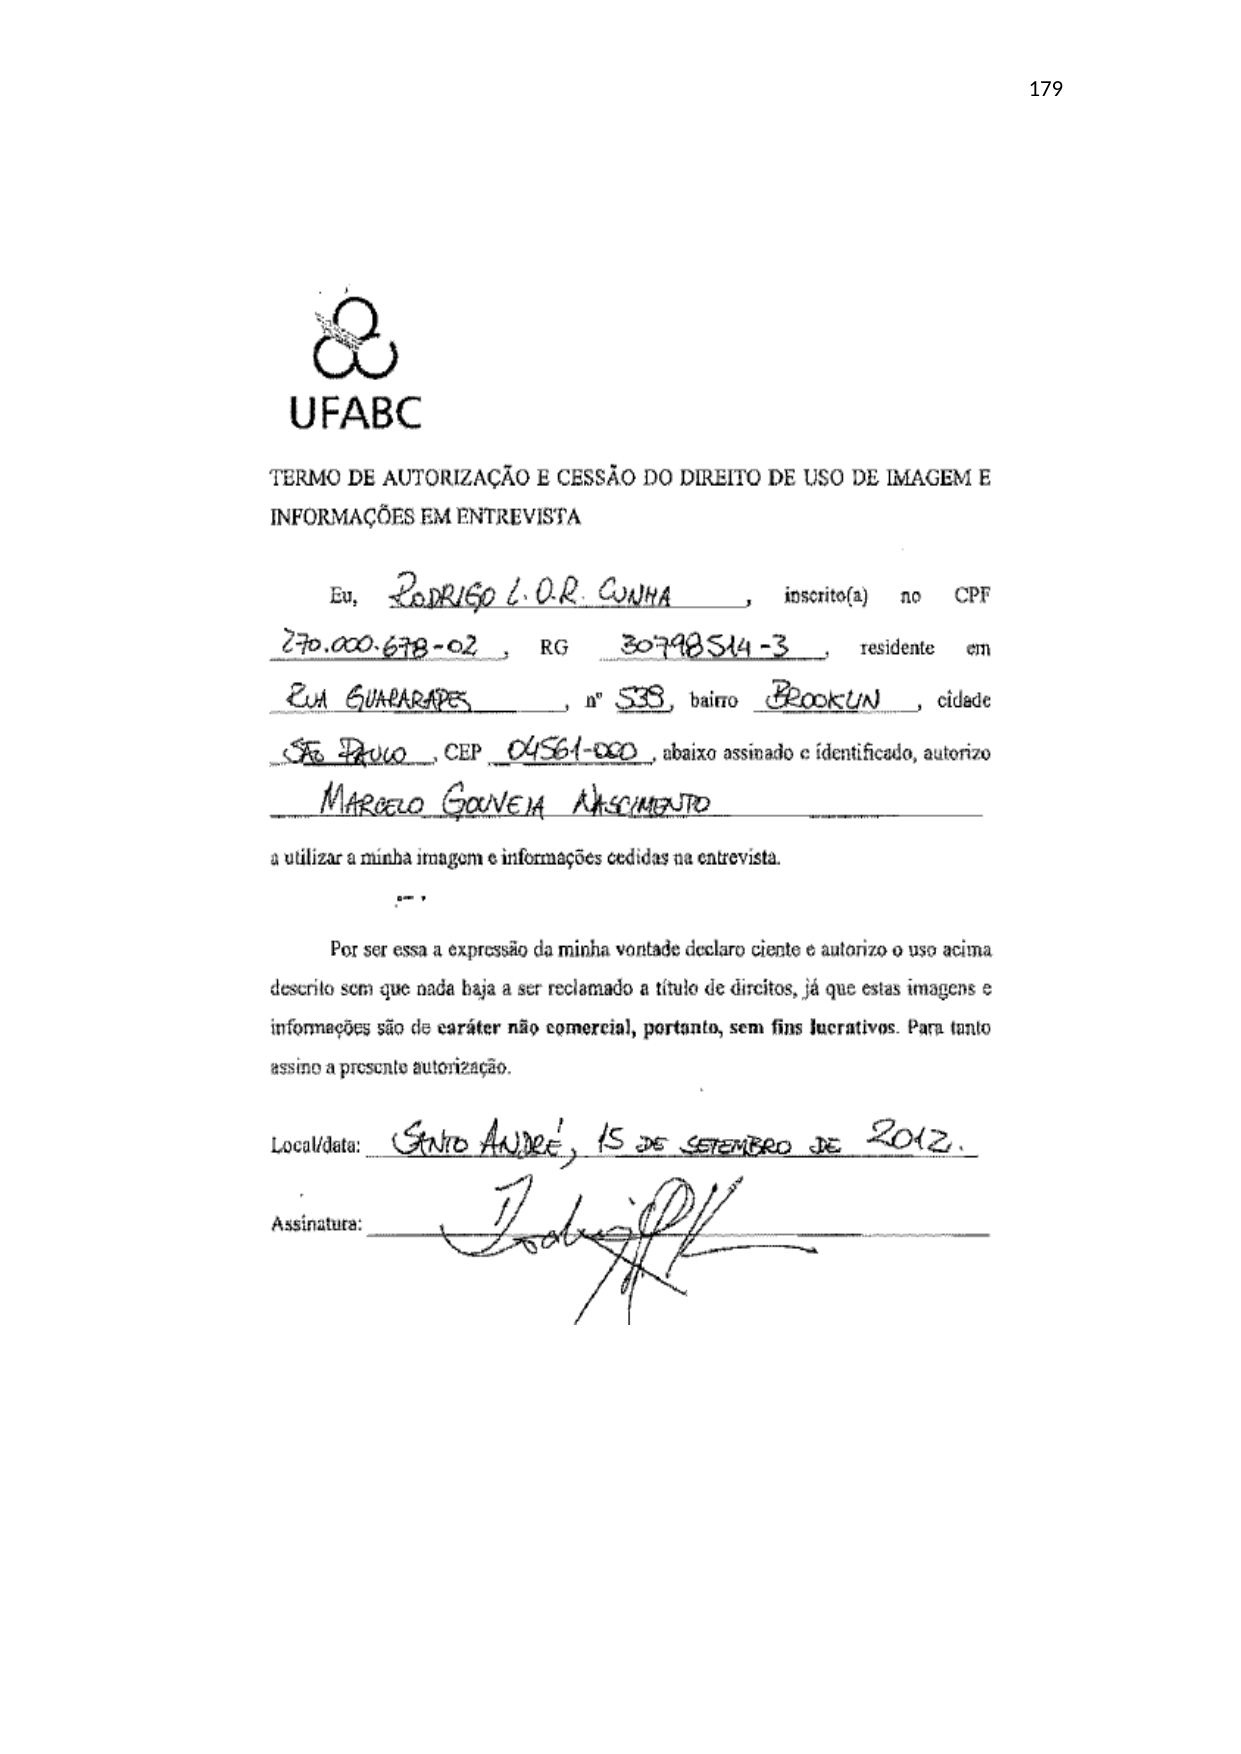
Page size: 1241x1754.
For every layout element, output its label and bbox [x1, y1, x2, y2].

picture [177, 284, 1092, 1325]
